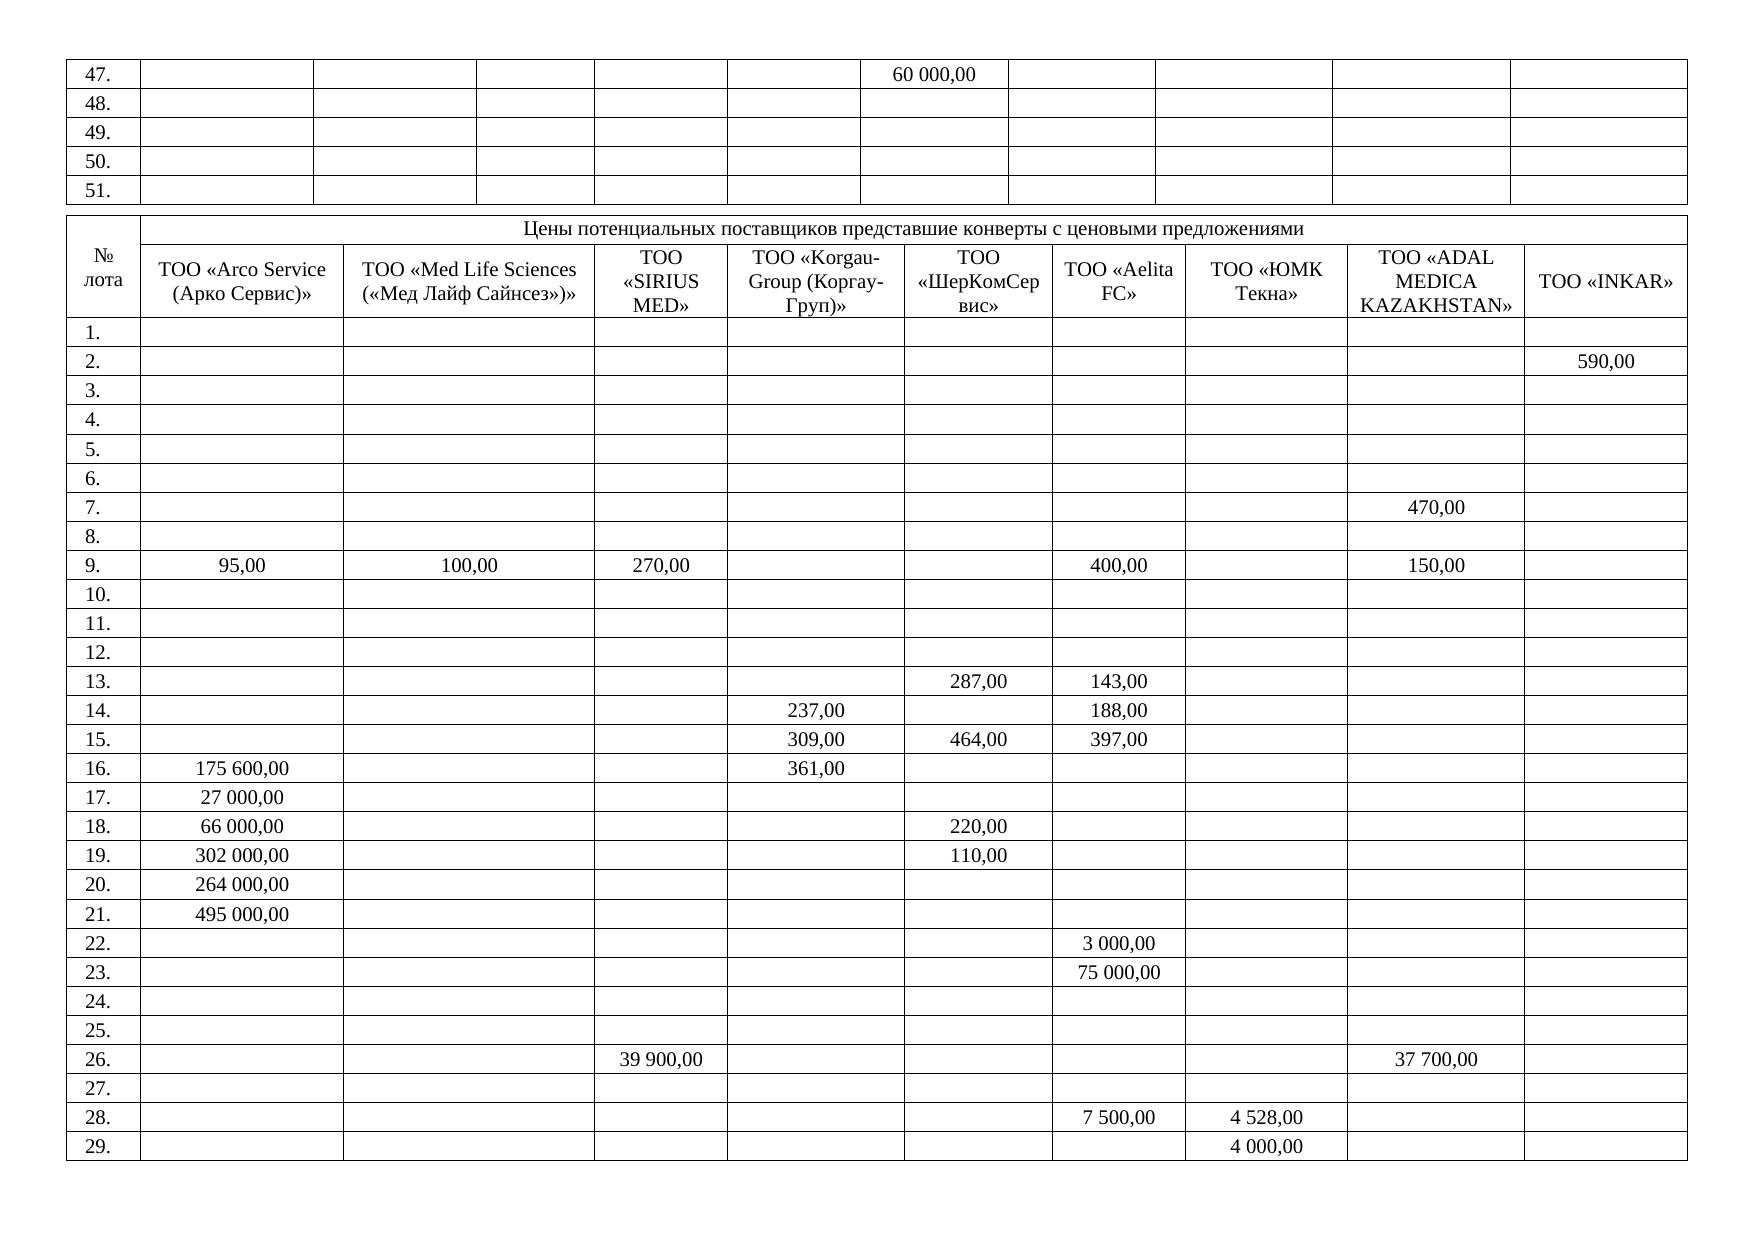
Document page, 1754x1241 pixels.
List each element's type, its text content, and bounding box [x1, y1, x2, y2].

table_cell [728, 1016, 904, 1044]
table_cell ТОО «ШерКомСервис» [905, 245, 1052, 317]
table_header Цены потенциальных поставщиков представшие конверты с ценовыми предложениями [141, 216, 1687, 244]
table_cell [1053, 754, 1185, 782]
table_cell [1053, 1045, 1185, 1073]
table_cell [344, 696, 594, 724]
table_cell [905, 958, 1052, 986]
table_cell [905, 900, 1052, 927]
table_cell [905, 347, 1052, 375]
table_cell [1156, 60, 1332, 88]
table_cell [344, 464, 594, 492]
table_cell [67, 609, 140, 637]
table_cell [1348, 318, 1524, 346]
table_cell [477, 147, 594, 175]
table_cell [1348, 638, 1524, 666]
table_cell [595, 435, 727, 462]
table_cell [67, 147, 140, 175]
table_cell [595, 696, 727, 724]
table_cell [1186, 754, 1347, 782]
table_cell [1348, 464, 1524, 492]
table_cell [141, 987, 343, 1015]
table_cell [728, 347, 904, 375]
table_cell [905, 1016, 1052, 1044]
table_cell 95,00 [141, 551, 343, 579]
table_cell 287,00 [905, 667, 1052, 695]
table_cell [314, 147, 476, 175]
table_cell [344, 929, 594, 957]
table_cell [595, 870, 727, 898]
table_cell [1333, 176, 1510, 204]
table_cell [67, 725, 140, 753]
table_cell [728, 464, 904, 492]
table_cell [728, 1074, 904, 1102]
table_cell [1053, 987, 1185, 1015]
table_cell 4 000,00 [1186, 1132, 1347, 1160]
table_cell [67, 493, 140, 521]
table_cell [728, 1045, 904, 1073]
table_cell [141, 1132, 343, 1160]
table_cell [344, 1016, 594, 1044]
table_cell [1511, 60, 1687, 88]
table_cell [344, 638, 594, 666]
table_cell [1525, 958, 1687, 986]
table_cell [905, 1045, 1052, 1073]
table_cell [141, 118, 313, 146]
table_cell [728, 60, 860, 88]
table_cell ТОО «SIRIUS MED» [595, 245, 727, 317]
table_cell [1525, 667, 1687, 695]
table_cell [141, 522, 343, 550]
table_cell 3 000,00 [1053, 929, 1185, 957]
table_cell [344, 405, 594, 433]
table_cell [67, 1103, 140, 1131]
table_cell [67, 1045, 140, 1073]
table_cell [595, 376, 727, 404]
table_cell [1525, 1103, 1687, 1131]
table_cell [344, 812, 594, 840]
table_cell [67, 841, 140, 869]
table_cell [728, 89, 860, 117]
table_cell [728, 493, 904, 521]
table_cell 264 000,00 [141, 870, 343, 898]
table_cell [905, 783, 1052, 811]
table_cell [314, 118, 476, 146]
table_cell [595, 609, 727, 637]
table_cell [1525, 522, 1687, 550]
table_cell [141, 435, 343, 462]
table_cell [905, 551, 1052, 579]
table_cell [861, 176, 1008, 204]
table_cell [1348, 900, 1524, 927]
table_cell [1186, 958, 1347, 986]
table_cell [344, 493, 594, 521]
table_cell [67, 1132, 140, 1160]
table_cell [728, 638, 904, 666]
table_cell [905, 638, 1052, 666]
table_cell [314, 60, 476, 88]
table_cell [67, 176, 140, 204]
table_cell [67, 89, 140, 117]
table_cell [1186, 522, 1347, 550]
table_cell [67, 987, 140, 1015]
table_cell [1053, 1074, 1185, 1102]
table_cell [728, 812, 904, 840]
table_cell [67, 318, 140, 346]
table_cell [1186, 841, 1347, 869]
table_cell [861, 118, 1008, 146]
table_cell [1525, 1016, 1687, 1044]
table_cell 400,00 [1053, 551, 1185, 579]
table_cell 237,00 [728, 696, 904, 724]
table_cell [905, 580, 1052, 608]
table_cell [595, 147, 727, 175]
table_cell [1348, 347, 1524, 375]
table_cell [1511, 147, 1687, 175]
table_cell 464,00 [905, 725, 1052, 753]
table_cell [905, 754, 1052, 782]
table_cell [595, 405, 727, 433]
table_cell 75 000,00 [1053, 958, 1185, 986]
table_cell [1525, 609, 1687, 637]
table_cell [1186, 493, 1347, 521]
table_cell 495 000,00 [141, 900, 343, 927]
table_cell [1525, 551, 1687, 579]
table_cell [1186, 638, 1347, 666]
table_cell [1186, 405, 1347, 433]
table_cell [905, 609, 1052, 637]
table_cell [141, 667, 343, 695]
table_cell [595, 841, 727, 869]
table_cell [1348, 376, 1524, 404]
table_cell [1186, 464, 1347, 492]
table_cell [728, 987, 904, 1015]
table_cell [67, 929, 140, 957]
table_cell 309,00 [728, 725, 904, 753]
table_cell [67, 464, 140, 492]
table_cell 4 528,00 [1186, 1103, 1347, 1131]
table_cell [728, 783, 904, 811]
table_cell [1156, 89, 1332, 117]
table_cell [1186, 870, 1347, 898]
table_cell [728, 609, 904, 637]
table_cell [1348, 1016, 1524, 1044]
table_cell [595, 725, 727, 753]
table_cell [67, 696, 140, 724]
table_cell [1053, 638, 1185, 666]
table_cell [1186, 667, 1347, 695]
table_cell [141, 318, 343, 346]
table_cell [1525, 318, 1687, 346]
table_cell [1333, 147, 1510, 175]
table_cell [344, 1132, 594, 1160]
table_cell [905, 435, 1052, 462]
table_cell [1525, 929, 1687, 957]
table_cell [141, 464, 343, 492]
table_cell 7 500,00 [1053, 1103, 1185, 1131]
table_cell [1186, 1045, 1347, 1073]
table_cell [141, 1045, 343, 1073]
table_cell ТОО «ADAL MEDICA KAZAKHSTAN» [1348, 245, 1524, 317]
table_cell [1348, 870, 1524, 898]
table_cell [1053, 900, 1185, 927]
table_cell [1348, 1132, 1524, 1160]
table_cell 220,00 [905, 812, 1052, 840]
table_cell [905, 522, 1052, 550]
table_cell [344, 1074, 594, 1102]
table_cell [67, 405, 140, 433]
table_cell [1348, 783, 1524, 811]
table_cell [344, 900, 594, 927]
table_cell [728, 435, 904, 462]
table_cell [67, 60, 140, 88]
table_cell [141, 89, 313, 117]
table_cell [1348, 929, 1524, 957]
table_cell [905, 376, 1052, 404]
table_cell ТОО «INKAR» [1525, 245, 1687, 317]
table_cell [1053, 580, 1185, 608]
table_cell [67, 638, 140, 666]
table_cell [344, 347, 594, 375]
table_cell [67, 522, 140, 550]
table_cell [905, 870, 1052, 898]
table_cell [1186, 783, 1347, 811]
table_cell [1348, 725, 1524, 753]
table_cell [728, 929, 904, 957]
table_cell [1009, 89, 1155, 117]
table_cell [1525, 1074, 1687, 1102]
table_cell [861, 147, 1008, 175]
table_cell [141, 405, 343, 433]
table_cell [141, 609, 343, 637]
table_cell [1186, 551, 1347, 579]
table_cell [595, 522, 727, 550]
table_cell [344, 870, 594, 898]
table_cell [595, 1074, 727, 1102]
table_cell [1525, 841, 1687, 869]
table_cell [728, 147, 860, 175]
table_cell [1186, 900, 1347, 927]
table_cell 150,00 [1348, 551, 1524, 579]
table_cell [1525, 493, 1687, 521]
table_cell [1053, 783, 1185, 811]
table_cell [1053, 1132, 1185, 1160]
table_cell [595, 958, 727, 986]
table_cell [1186, 609, 1347, 637]
table_cell [728, 318, 904, 346]
table_cell [141, 376, 343, 404]
table_cell [1053, 812, 1185, 840]
table_cell [344, 1103, 594, 1131]
table_cell ТОО «ЮМК Текна» [1186, 245, 1347, 317]
table_cell [1053, 318, 1185, 346]
table_cell [67, 1016, 140, 1044]
table_cell [141, 580, 343, 608]
table_cell [1156, 147, 1332, 175]
table_cell [1511, 89, 1687, 117]
table_cell [1348, 696, 1524, 724]
table_cell [1186, 929, 1347, 957]
table_cell 110,00 [905, 841, 1052, 869]
table_cell [1348, 958, 1524, 986]
table_cell [67, 870, 140, 898]
table_cell [344, 754, 594, 782]
table_cell [595, 1132, 727, 1160]
table_cell [728, 841, 904, 869]
table_cell [344, 376, 594, 404]
table_cell [344, 435, 594, 462]
table_cell [1525, 1132, 1687, 1160]
table_cell ТОО «Med Life Sciences («Мед Лайф Сайнсез»)» [344, 245, 594, 317]
table_cell [141, 929, 343, 957]
table_cell [141, 1074, 343, 1102]
table_cell [141, 493, 343, 521]
table_cell [67, 900, 140, 927]
table_cell [477, 89, 594, 117]
table_cell [344, 609, 594, 637]
table_cell [1525, 900, 1687, 927]
table_cell 27 000,00 [141, 783, 343, 811]
table_cell [314, 176, 476, 204]
table_cell [595, 464, 727, 492]
table_cell [595, 1103, 727, 1131]
table_cell [1186, 1016, 1347, 1044]
table_cell [1053, 464, 1185, 492]
table_cell [67, 376, 140, 404]
table_cell [1525, 580, 1687, 608]
table_cell [1053, 522, 1185, 550]
table_cell [1186, 347, 1347, 375]
table_cell [344, 725, 594, 753]
table_cell [861, 89, 1008, 117]
table_cell [344, 580, 594, 608]
table_cell [728, 176, 860, 204]
table_cell [141, 147, 313, 175]
table_cell [1053, 493, 1185, 521]
table_cell [595, 638, 727, 666]
table_cell [1186, 1074, 1347, 1102]
table_cell [728, 958, 904, 986]
table_cell [905, 493, 1052, 521]
table_cell [344, 1045, 594, 1073]
table_cell [141, 60, 313, 88]
table_cell [595, 580, 727, 608]
table_cell [67, 580, 140, 608]
table_cell [595, 987, 727, 1015]
table_cell [1348, 405, 1524, 433]
table_cell 37 700,00 [1348, 1045, 1524, 1073]
table_cell [1186, 987, 1347, 1015]
table_cell [1511, 118, 1687, 146]
table_cell [344, 987, 594, 1015]
table_cell [1348, 841, 1524, 869]
table_cell [1333, 118, 1510, 146]
table_cell ТОО «Aelita FC» [1053, 245, 1185, 317]
table_cell [595, 929, 727, 957]
table_cell [344, 783, 594, 811]
table_cell [1525, 696, 1687, 724]
table_cell [1009, 60, 1155, 88]
table_cell [1186, 376, 1347, 404]
table_cell [1348, 754, 1524, 782]
table_cell [67, 551, 140, 579]
table_cell [344, 522, 594, 550]
table_cell [595, 176, 727, 204]
table_cell [595, 60, 727, 88]
table_cell [67, 958, 140, 986]
table_cell [1525, 464, 1687, 492]
table_cell [1348, 522, 1524, 550]
table_cell 188,00 [1053, 696, 1185, 724]
table_cell [67, 783, 140, 811]
table_cell [344, 318, 594, 346]
table_cell [1525, 812, 1687, 840]
table_cell [595, 900, 727, 927]
table_cell [1348, 609, 1524, 637]
table_cell 100,00 [344, 551, 594, 579]
table_cell [1156, 176, 1332, 204]
table_cell [67, 1074, 140, 1102]
table_cell [905, 987, 1052, 1015]
table_cell [595, 754, 727, 782]
table_cell [728, 1132, 904, 1160]
table_cell [67, 667, 140, 695]
table_cell [1053, 405, 1185, 433]
table_cell [1333, 89, 1510, 117]
table_cell [728, 118, 860, 146]
table_cell [1053, 435, 1185, 462]
table_cell [344, 841, 594, 869]
table_cell [728, 376, 904, 404]
table_cell [67, 435, 140, 462]
table_cell ТОО «Korgau-Group (Коргау-Груп)» [728, 245, 904, 317]
table_cell [728, 900, 904, 927]
table_cell [477, 118, 594, 146]
table_cell 60 000,00 [861, 60, 1008, 88]
table_cell [1053, 870, 1185, 898]
table_cell [1525, 1045, 1687, 1073]
table_cell [1053, 347, 1185, 375]
table_cell 590,00 [1525, 347, 1687, 375]
table_cell [1348, 987, 1524, 1015]
table_cell [1186, 725, 1347, 753]
table_cell [1333, 60, 1510, 88]
table_cell [477, 176, 594, 204]
table_cell [595, 118, 727, 146]
table_cell [1525, 754, 1687, 782]
table_cell [141, 696, 343, 724]
table_cell 143,00 [1053, 667, 1185, 695]
table_cell [1511, 176, 1687, 204]
table_cell [1186, 318, 1347, 346]
table_cell 470,00 [1348, 493, 1524, 521]
table_cell [1525, 725, 1687, 753]
table_cell [1348, 1103, 1524, 1131]
table_cell [595, 89, 727, 117]
table_cell [1053, 841, 1185, 869]
table_cell [141, 958, 343, 986]
table_cell [595, 347, 727, 375]
table_cell [314, 89, 476, 117]
table_cell [905, 696, 1052, 724]
table_cell [1348, 580, 1524, 608]
table_cell [595, 812, 727, 840]
table_cell 270,00 [595, 551, 727, 579]
table_cell [1156, 118, 1332, 146]
table_cell [1053, 1016, 1185, 1044]
table_cell 397,00 [1053, 725, 1185, 753]
table_cell [1525, 783, 1687, 811]
table_cell [728, 522, 904, 550]
table_cell [728, 580, 904, 608]
table_cell [67, 754, 140, 782]
table_cell [1525, 376, 1687, 404]
table_cell 361,00 [728, 754, 904, 782]
table_cell [905, 405, 1052, 433]
table_cell [1053, 609, 1185, 637]
table_cell [1348, 1074, 1524, 1102]
table_cell [728, 551, 904, 579]
table_cell [728, 667, 904, 695]
table_cell [905, 1103, 1052, 1131]
table_cell [67, 118, 140, 146]
table_cell [141, 176, 313, 204]
table_cell [595, 493, 727, 521]
table_cell ТОО «Arco Service (Арко Сервис)» [141, 245, 343, 317]
table_cell [1009, 118, 1155, 146]
table_cell [1525, 405, 1687, 433]
table_cell [1186, 435, 1347, 462]
table_cell [1348, 435, 1524, 462]
table_cell 175 600,00 [141, 754, 343, 782]
table_cell [1348, 667, 1524, 695]
table_cell [141, 638, 343, 666]
table_cell [905, 1074, 1052, 1102]
table_cell [1525, 870, 1687, 898]
table_cell 66 000,00 [141, 812, 343, 840]
table_cell [477, 60, 594, 88]
table_cell [905, 318, 1052, 346]
table_cell [1525, 435, 1687, 462]
table_cell [141, 1016, 343, 1044]
table_cell [595, 783, 727, 811]
table_cell [905, 1132, 1052, 1160]
table_cell [595, 1016, 727, 1044]
table_cell [141, 725, 343, 753]
table_cell [905, 929, 1052, 957]
table_cell [728, 1103, 904, 1131]
table_cell [1009, 176, 1155, 204]
table_cell [344, 958, 594, 986]
table_cell [595, 667, 727, 695]
table_cell [1186, 812, 1347, 840]
table_cell [728, 405, 904, 433]
table_cell [905, 464, 1052, 492]
table_header № лота [67, 216, 140, 317]
table_cell [1009, 147, 1155, 175]
table_cell [1525, 987, 1687, 1015]
table_cell 39 900,00 [595, 1045, 727, 1073]
table_cell [1348, 812, 1524, 840]
table_cell [67, 812, 140, 840]
table_cell [1525, 638, 1687, 666]
table_cell [728, 870, 904, 898]
table_cell [141, 347, 343, 375]
table_cell [141, 1103, 343, 1131]
table_cell [1186, 580, 1347, 608]
table_cell [67, 347, 140, 375]
table_cell 302 000,00 [141, 841, 343, 869]
table_cell [595, 318, 727, 346]
table_cell [344, 667, 594, 695]
table_cell [1053, 376, 1185, 404]
table_cell [1186, 696, 1347, 724]
